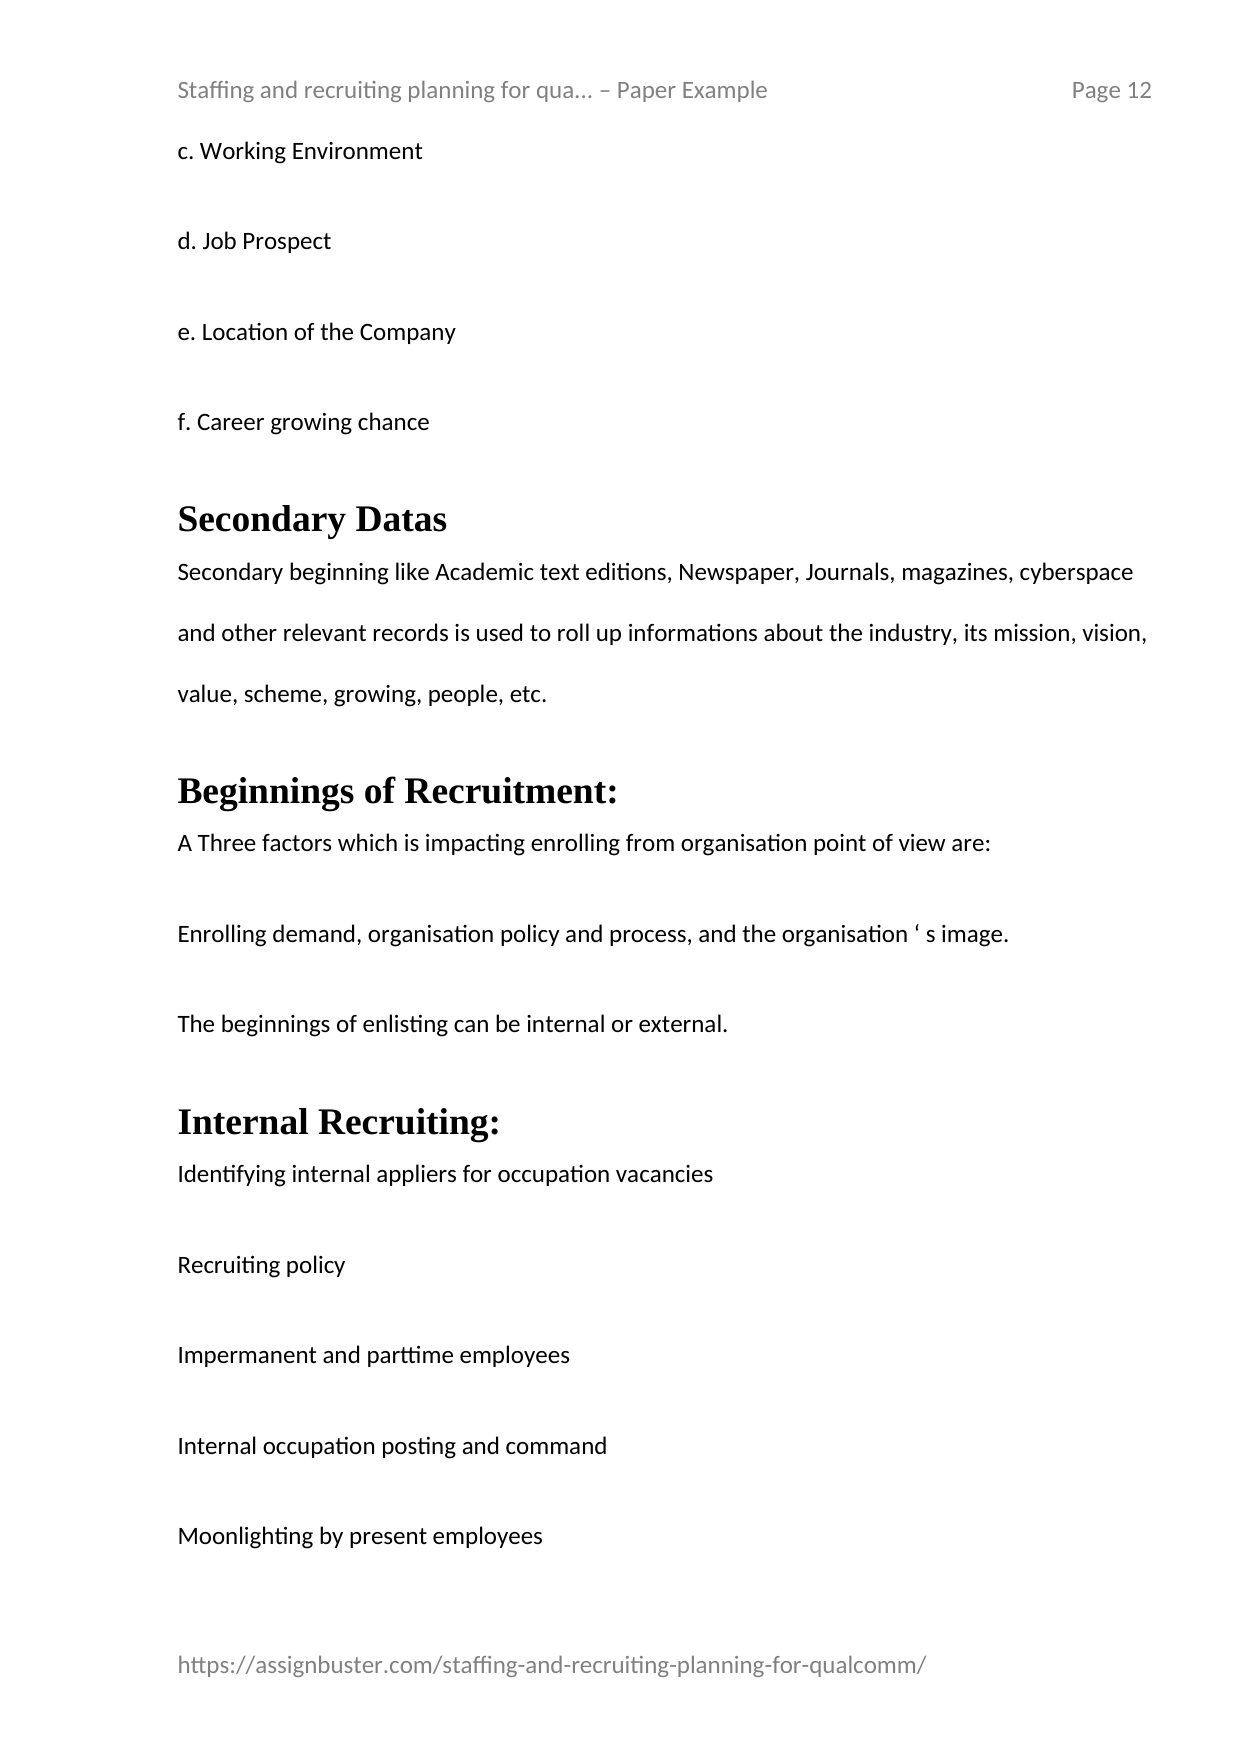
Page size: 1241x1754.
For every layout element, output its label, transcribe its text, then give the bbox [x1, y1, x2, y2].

text Recruiting policy [177, 1249, 1152, 1279]
text Moonlighting by present employees [177, 1520, 1152, 1551]
text e. Location of the Company [177, 316, 1152, 346]
text Enrolling demand, organisation policy and process, and the organisation ‘ s image. [177, 918, 1152, 949]
subtitle Beginnings of Recruitment: [177, 768, 1152, 812]
text c. Working Environment [177, 135, 1152, 165]
text Secondary beginning like Academic text editions, Newspaper, Journals, magazines, cyberspace and other relevant records is used to roll up informations about the industry, its mission, vision, value, scheme, growing, people, etc. [177, 556, 1152, 708]
text Identifying internal appliers for occupation vacancies [177, 1158, 1152, 1189]
subtitle Internal Recruiting: [177, 1099, 1152, 1142]
text Impermanent and parttime employees [177, 1339, 1152, 1370]
text Internal occupation posting and command [177, 1430, 1152, 1460]
text d. Job Prospect [177, 225, 1152, 256]
text f. Career growing chance [177, 406, 1152, 437]
subtitle Secondary Datas [177, 497, 1152, 540]
text The beginnings of enlisting can be internal or external. [177, 1009, 1152, 1039]
text A Three factors which is impacting enrolling from organisation point of view are: [177, 828, 1152, 858]
